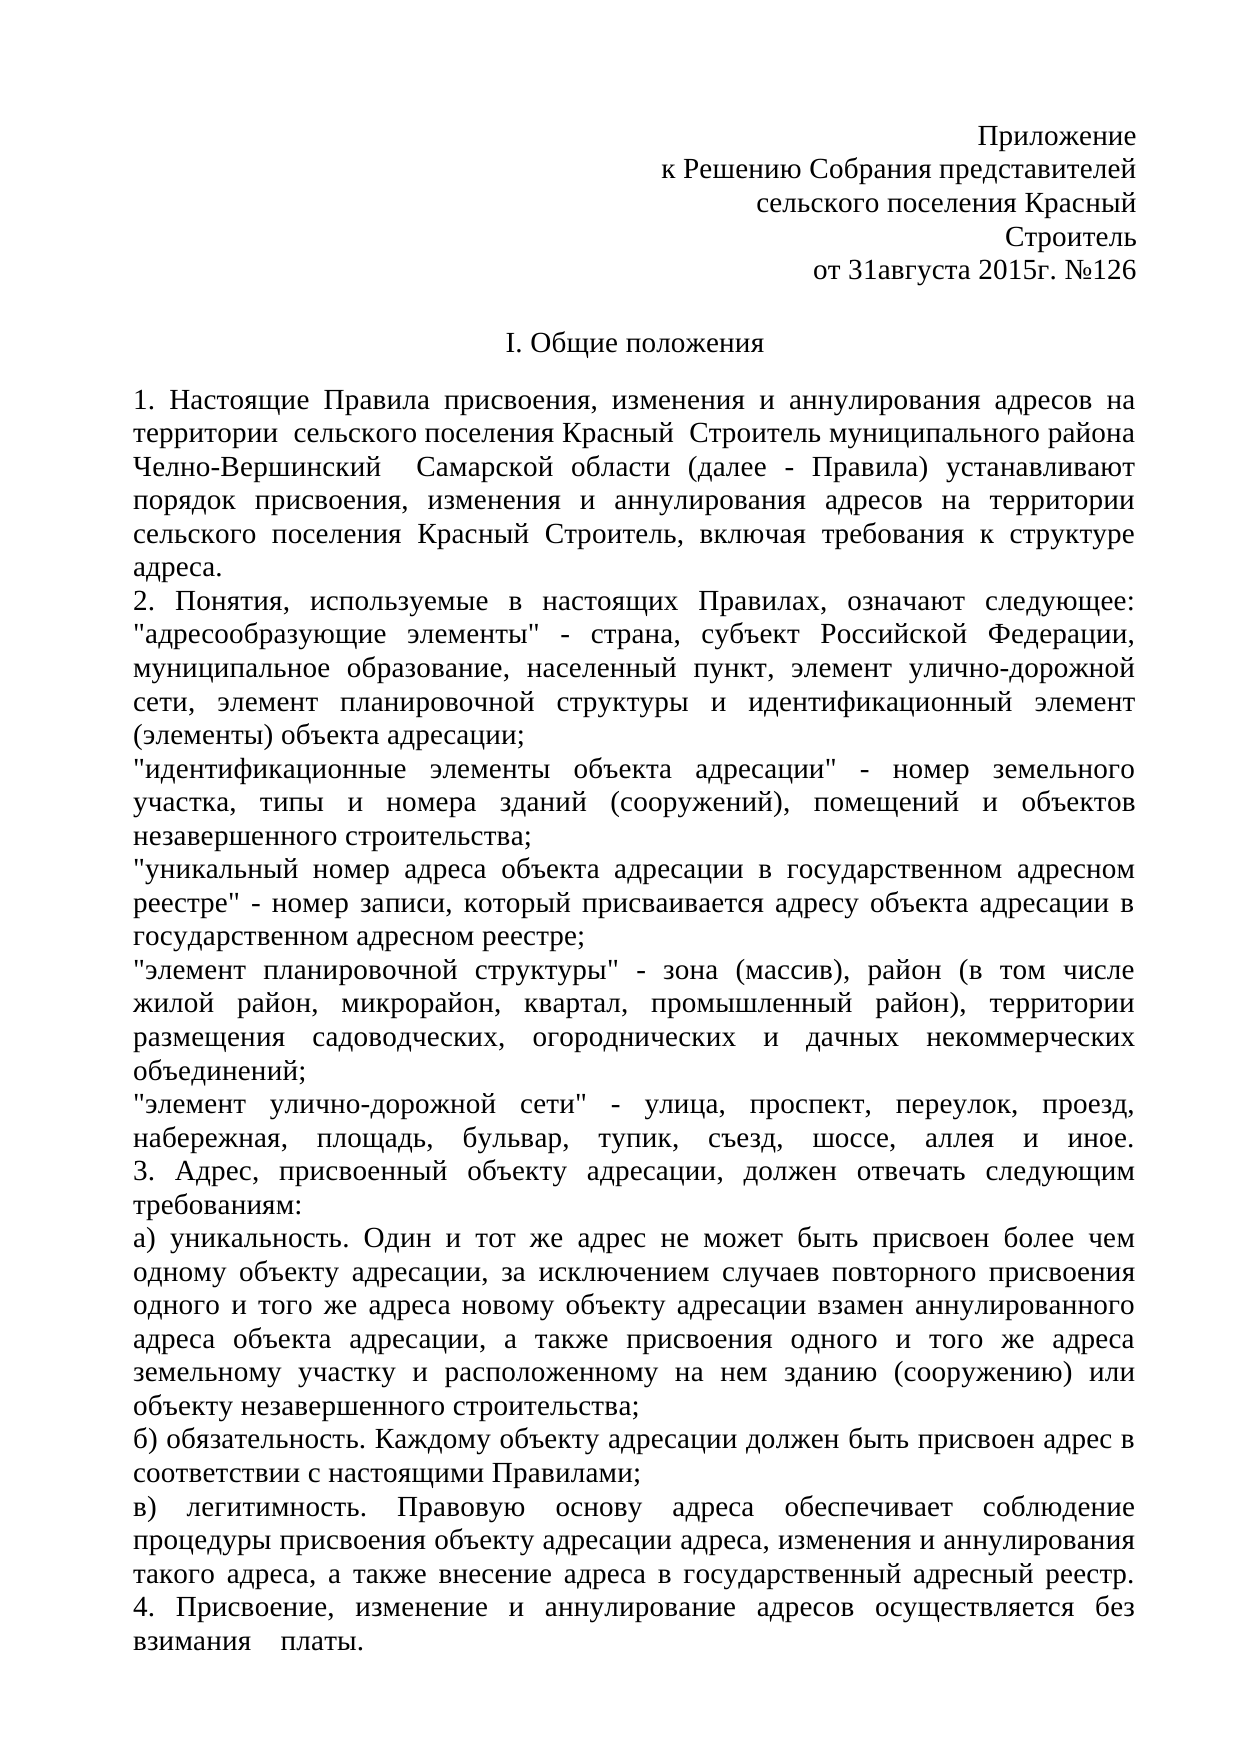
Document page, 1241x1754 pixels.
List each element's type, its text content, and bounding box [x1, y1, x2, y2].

text "элемент планировочной структуры" - зона (массив), район (в том числе жилой район, микрорайон, квартал, промышленный район), территории размещения садоводческих, огороднических и дачных некоммерческих объединений; "элемент улично-дорожной сети" - улица, проспект, переулок, проезд, набережная, площадь, бульвар, тупик, съезд, шоссе, аллея и иное. 3. Адрес, присвоенный объекту адресации, должен отвечать следующим требованиям: а) уникальность. Один и тот же адрес не может быть присвоен более чем одному объекту адресации, за исключением случаев повторного присвоения одного и того же адреса новому объекту адресации взамен аннулированного адреса объекта адресации, а также присвоения одного и того же адреса земельному участку и расположенному на нем зданию (сооружению) или объекту незавершенного строительства; [133, 952, 1137, 1422]
text "уникальный номер адреса объекта адресации в государственном адресном реестре" - номер записи, который присваивается адресу объекта адресации в государственном адресном реестре; [133, 851, 1137, 952]
text Приложение к Решению Собрания представителей сельского поселения Красный Строитель от 31августа 2015г. №126 [649, 118, 1137, 286]
text "идентификационные элементы объекта адресации" - номер земельного участка, типы и номера зданий (сооружений), помещений и объектов незавершенного строительства; [133, 751, 1137, 851]
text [133, 1489, 1137, 1656]
text б) обязательность. Каждому объекту адресации должен быть присвоен адрес в соответствии с настоящими Правилами; [133, 1422, 1137, 1489]
text 1. Настоящие Правила присвоения, изменения и аннулирования адресов на территории сельского поселения Красный Строитель муниципального района Челно-Вершинский Самарской области (далее - Правила) устанавливают порядок присвоения, изменения и аннулирования адресов на территории сельского поселения Красный Строитель, включая требования к структуре адреса. 2. Понятия, используемые в настоящих Правилах, означают следующее: "адресообразующие элементы" - страна, субъект Российской Федерации, муниципальное образование, населенный пункт, элемент улично-дорожной сети, элемент планировочной структуры и идентификационный элемент (элементы) объекта адресации; [133, 382, 1137, 751]
text I. Общие положения [133, 325, 1137, 358]
